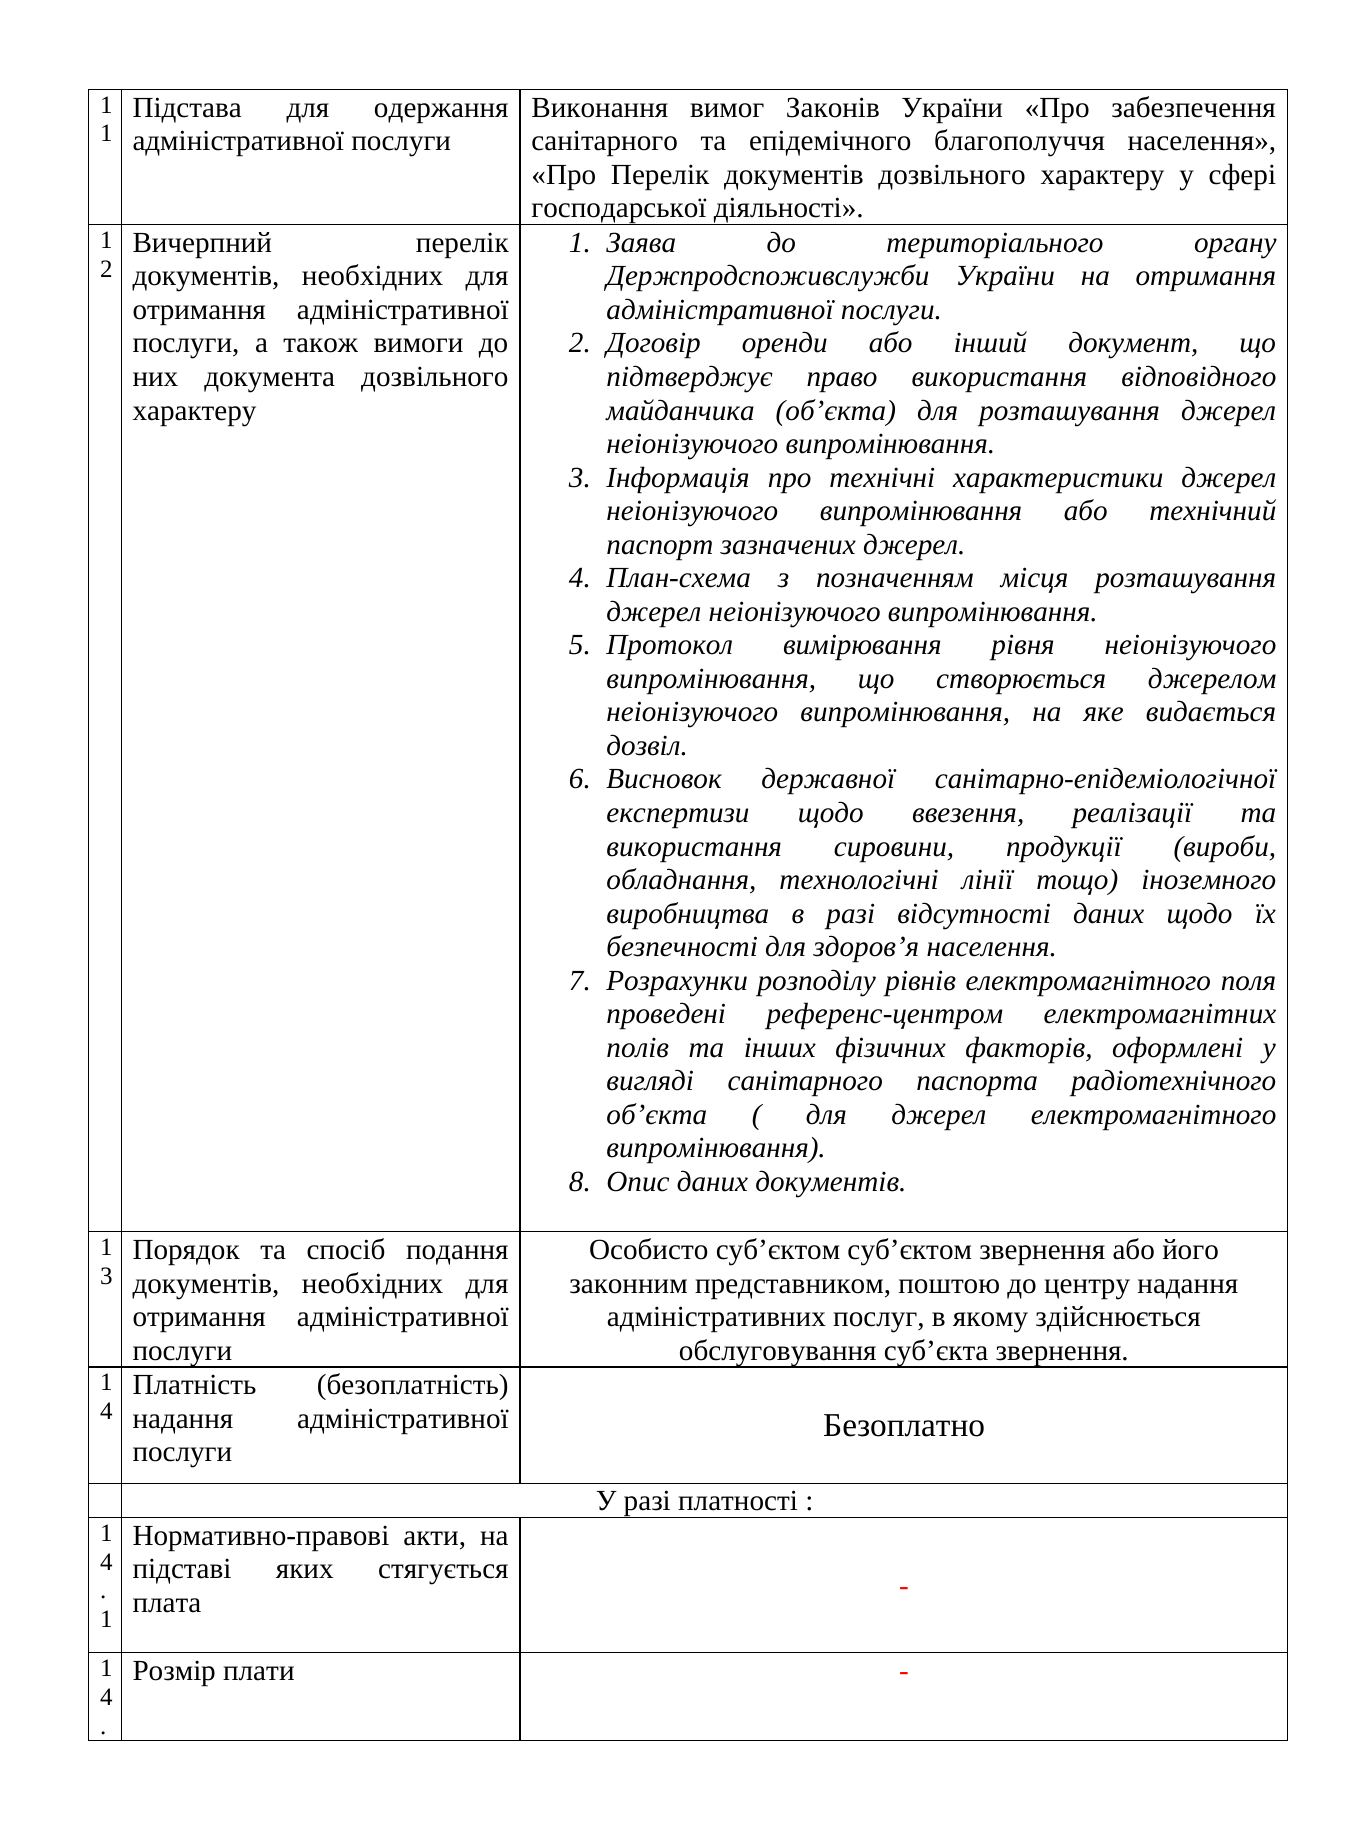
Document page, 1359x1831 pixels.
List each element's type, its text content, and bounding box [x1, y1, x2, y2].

table_cell 14.2 [89, 1653, 121, 1739]
table_cell 13 [89, 1232, 121, 1366]
table_cell [89, 1484, 121, 1517]
table_cell Особисто суб’єктом суб’єктом звернення або його законним представником, поштою до центру надання адміністративних послуг, в якому здійснюється обслуговування суб’єкта звернення. [521, 1232, 1287, 1366]
table_cell Платність (безоплатність) надання адміністративної послуги [122, 1368, 519, 1482]
table_cell Нормативно-правові акти, на підставі яких стягується плата [122, 1518, 519, 1652]
table_cell Вичерпний перелік документів, необхідних для отримання адміністративної послуги, а також вимоги до них документа дозвільного характеру [122, 225, 519, 1231]
table_cell 11 [89, 90, 121, 224]
table_cell Порядок та спосіб подання документів, необхідних для отримання адміністративної послуги [122, 1232, 519, 1366]
table_cell У разі платності : [122, 1484, 1287, 1517]
table_cell Заява до територіального органу Держпродспоживслужби України на отримання адміністративної послуги. Договір оренди або інший документ, що підтверджує право використання відповідного майданчика (об’єкта) для розташування джерел неіонізуючого випромінювання. Інформація про технічні характеристики джерел неіонізуючого випромінювання або технічний паспорт зазначених джерел. План-схема з позначенням місця розташування джерел неіонізуючого випромінювання. Протокол вимірювання рівня неіонізуючого випромінювання, що створюється джерелом неіонізуючого випромінювання, на яке видається дозвіл. Висновок державної санітарно-епідеміологічної експертизи щодо ввезення, реалізації та використання сировини, продукції (вироби, обладнання, технологічні лінії тощо) іноземного виробництва в разі відсутності даних щодо їх безпечності для здоров’я населення. Розрахунки розподілу рівнів електромагнітного поля проведені референс-центром електромагнітних полів та інших фізичних факторів, оформлені у вигляді санітарного паспорта радіотехнічного об’єкта ( для джерел електромагнітного випромінювання). Опис даних документів. [521, 225, 1287, 1231]
table_cell 12 [89, 225, 121, 1231]
table_cell Виконання вимог Законів України «Про забезпечення санітарного та епідемічного благополуччя населення», «Про Перелік документів дозвільного характеру у сфері господарської діяльності». [521, 90, 1287, 224]
table_cell 14 [89, 1368, 121, 1482]
table_cell - [521, 1653, 1287, 1739]
table_cell - [521, 1518, 1287, 1652]
table_cell Підстава для одержання адміністративної послуги [122, 90, 519, 224]
table_cell Безоплатно [521, 1368, 1287, 1482]
table_cell 14.1 [89, 1518, 121, 1652]
table_cell Розмір плати [122, 1653, 519, 1739]
